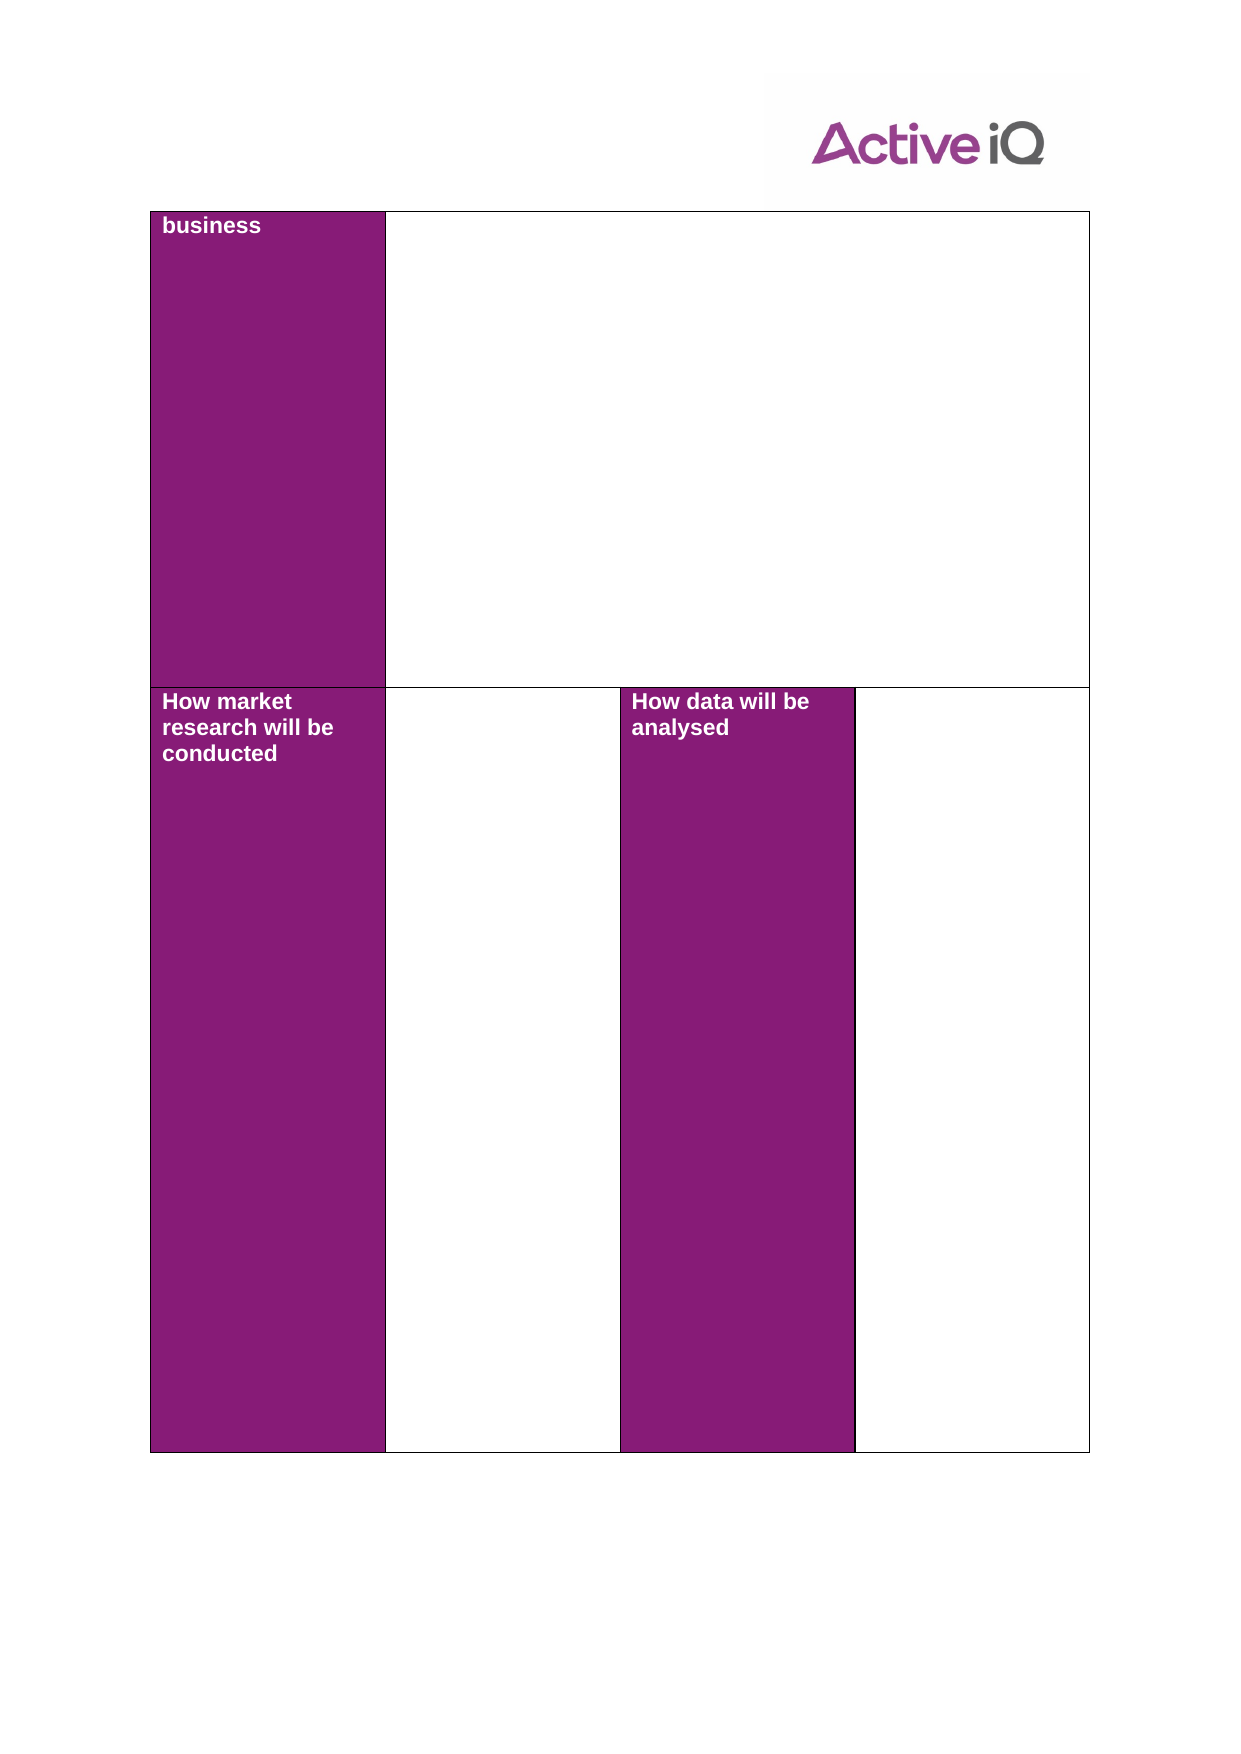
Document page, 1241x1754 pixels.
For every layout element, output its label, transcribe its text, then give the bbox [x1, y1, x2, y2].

table_cell How data will be analysed [621, 688, 854, 1452]
table_cell [856, 688, 1089, 1452]
table_cell [386, 212, 1089, 687]
table_cell [386, 688, 620, 1452]
table_cell How market research will be conducted [151, 688, 385, 1452]
picture [764, 73, 1091, 212]
table_cell Most appropriate method(s) to market your business [151, 212, 385, 687]
